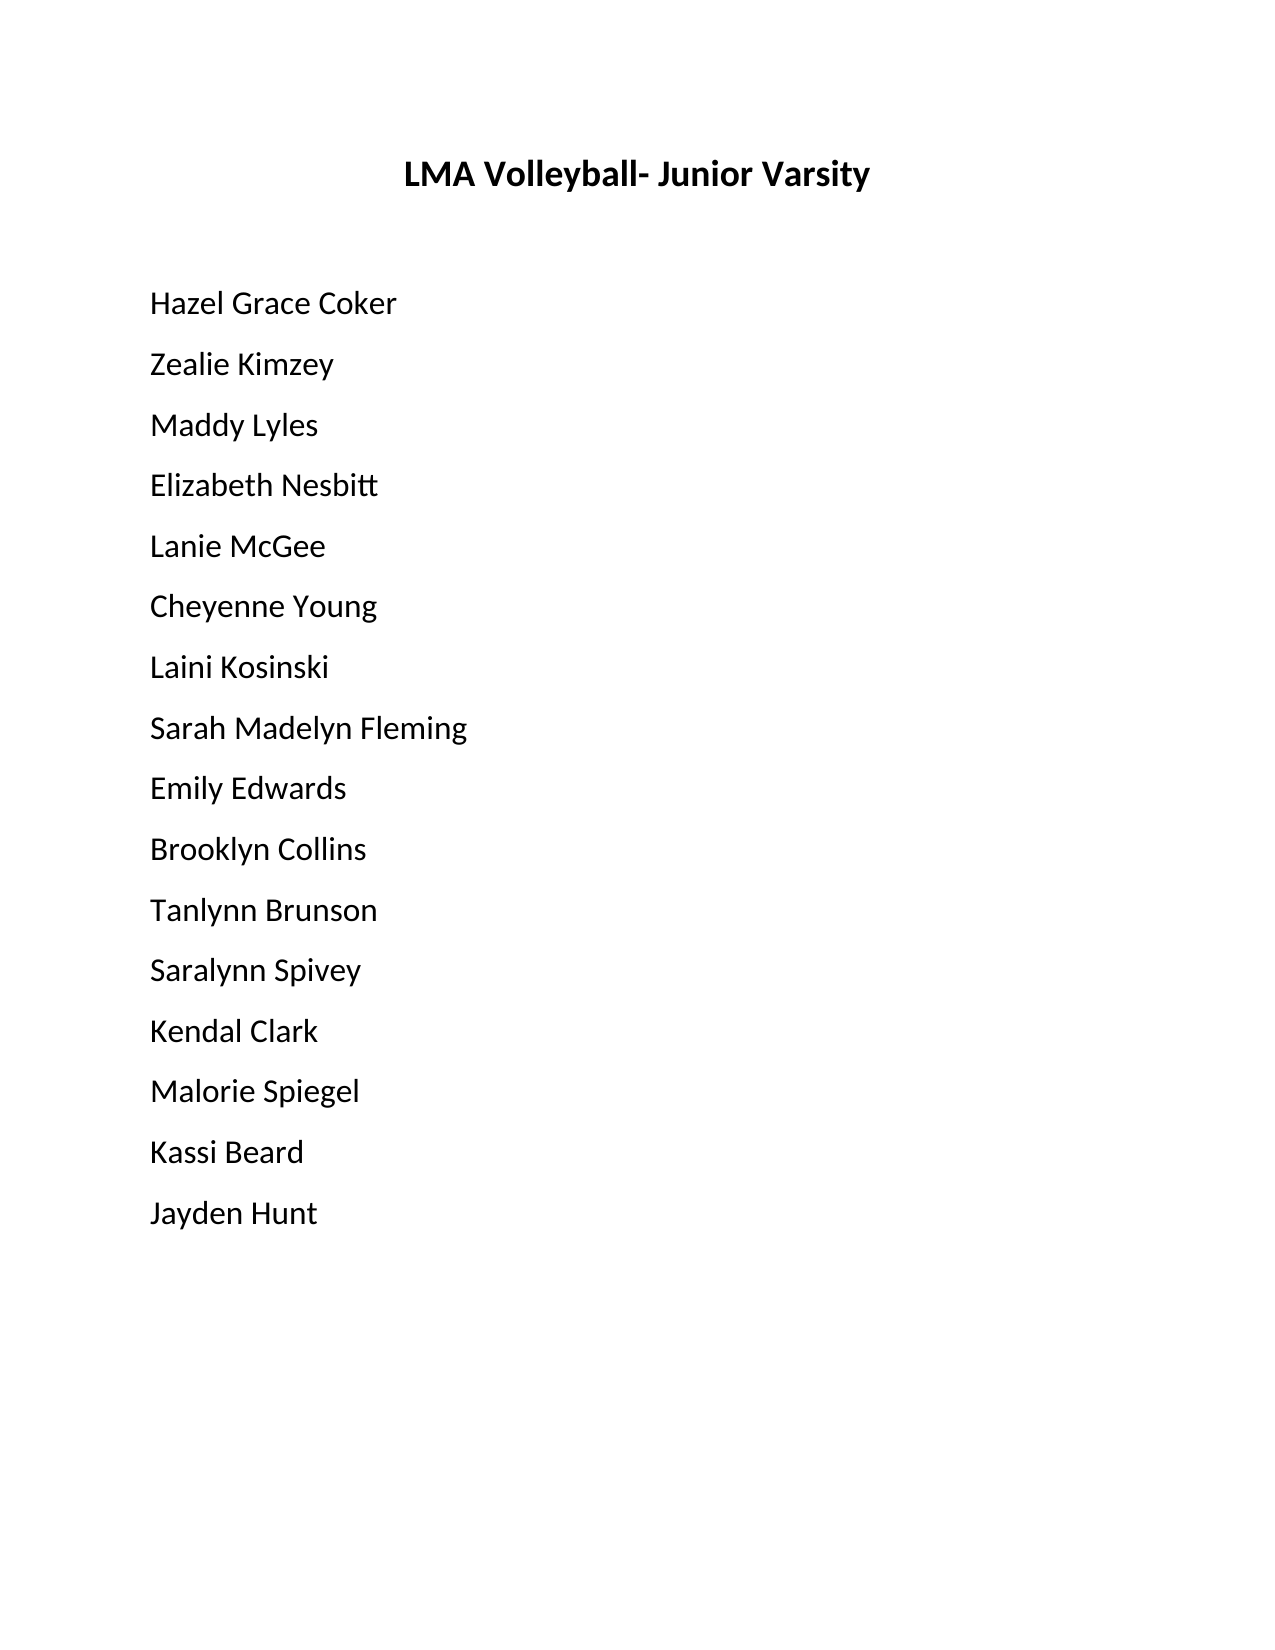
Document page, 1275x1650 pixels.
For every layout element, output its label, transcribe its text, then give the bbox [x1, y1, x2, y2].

text Cheyenne Young [150, 585, 1125, 626]
text LMA Volleyball- Junior Varsity [150, 150, 1125, 196]
text Lanie McGee [150, 525, 1125, 566]
text Zealie Kimzey [150, 343, 1125, 384]
text Laini Kosinski [150, 646, 1125, 687]
text Tanlynn Brunson [150, 888, 1125, 929]
text Sarah Madelyn Fleming [150, 707, 1125, 747]
text Elizabeth Nesbitt [150, 464, 1125, 505]
text Maddy Lyles [150, 403, 1125, 444]
text Malorie Spiegel [150, 1070, 1125, 1111]
text Emily Edwards [150, 767, 1125, 808]
text Brooklyn Collins [150, 828, 1125, 869]
text Kassi Beard [150, 1131, 1125, 1172]
text Saralynn Spivey [150, 949, 1125, 990]
text Hazel Grace Coker [150, 282, 1125, 323]
text Kendal Clark [150, 1010, 1125, 1051]
text Jayden Hunt [150, 1192, 1125, 1232]
